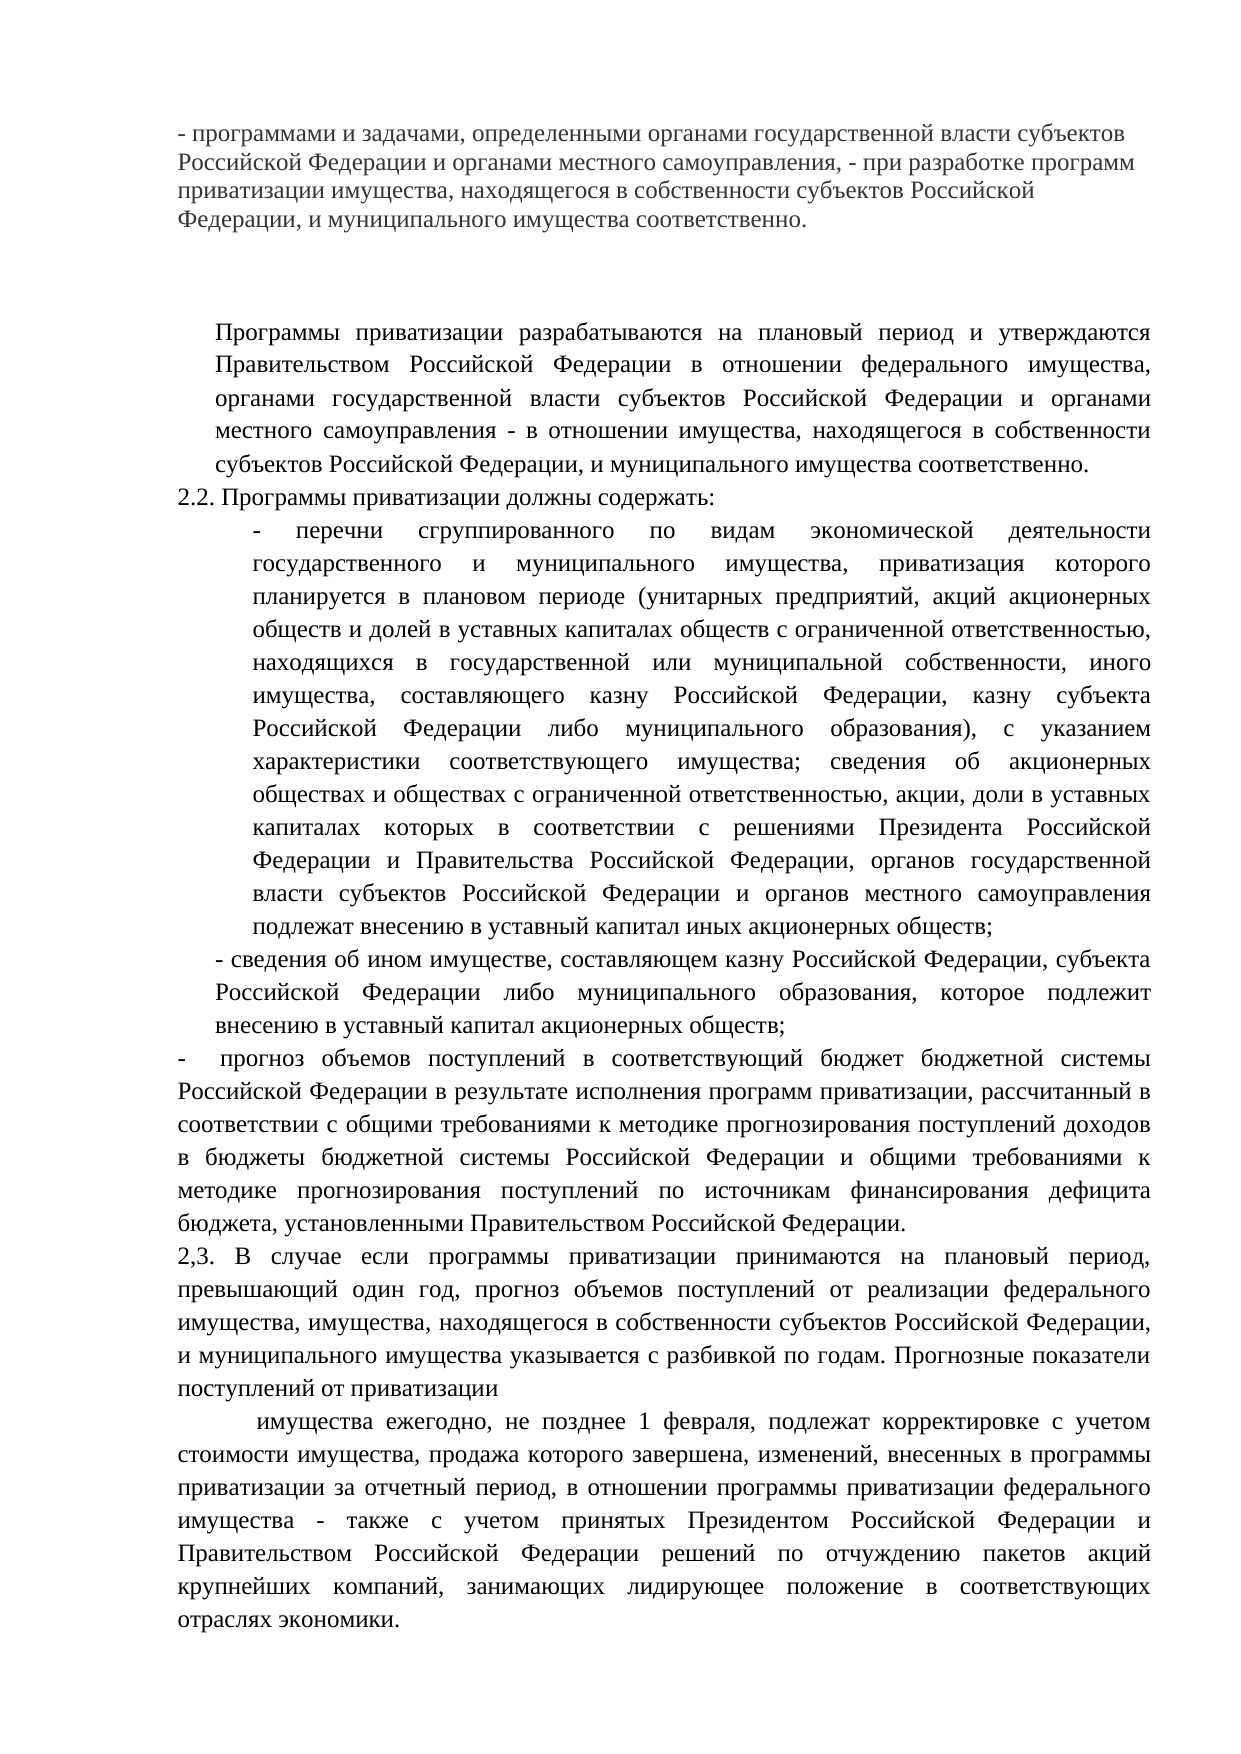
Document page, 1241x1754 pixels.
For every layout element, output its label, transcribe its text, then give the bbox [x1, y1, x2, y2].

text - перечни сгруппированного по видам экономической деятельности государственного и муниципального имущества, приватизация которого планируется в плановом периоде (унитарных предприятий, акций акционерных обществ и долей в уставных капиталах обществ с ограниченной ответственностью, находящихся в государственной или муниципальной собственности, иного имущества, составляющего казну Российской Федерации, казну субъекта Российской Федерации либо муниципального образования), с указанием характеристики соответствующего имущества; сведения об акционерных обществах и обществах с ограниченной ответственностью, акции, доли в уставных капиталах которых в соответствии с решениями Президента Российской Федерации и Правительства Российской Федерации, органов государственной власти субъектов Российской Федерации и органов местного самоуправления подлежат внесению в уставный капитал иных акционерных обществ; [252, 512, 1152, 941]
text - прогноз объемов поступлений в соответствующий бюджет бюджетной системы Российской Федерации в результате исполнения программ приватизации, рассчитанный в соответствии с общими требованиями к методике прогнозирования поступлений доходов в бюджеты бюджетной системы Российской Федерации и общими требованиями к методике прогнозирования поступлений по источникам финансирования дефицита бюджета, установленными Правительством Российской Федерации. [177, 1040, 1152, 1238]
text - программами и задачами, определенными органами государственной власти субъектов Российской Федерации и органами местного самоуправления, - при разработке программ приватизации имущества, находящегося в собственности субъектов Российской Федерации, и муниципального имущества соответственно. [177, 118, 1152, 233]
text - сведения об ином имуществе, составляющем казну Российской Федерации, субъекта Российской Федерации либо муниципального образования, которое подлежит внесению в уставный капитал акционерных обществ; [215, 941, 1152, 1040]
text Программы приватизации разрабатываются на плановый период и утверждаются Правительством Российской Федерации в отношении федерального имущества, органами государственной власти субъектов Российской Федерации и органами местного самоуправления - в отношении имущества, находящегося в собственности субъектов Российской Федерации, и муниципального имущества соответственно. [215, 313, 1152, 479]
text имущества ежегодно, не позднее 1 февраля, подлежат корректировке с учетом стоимости имущества, продажа которого завершена, изменений, внесенных в программы приватизации за отчетный период, в отношении программы приватизации федерального имущества - также с учетом принятых Президентом Российской Федерации и Правительством Российской Федерации решений по отчуждению пакетов акций крупнейших компаний, занимающих лидирующее положение в соответствующих отраслях экономики. [177, 1403, 1152, 1634]
text 2.2. Программы приватизации должны содержать: [177, 479, 1152, 512]
text 2,3. В случае если программы приватизации принимаются на плановый период, превышающий один год, прогноз объемов поступлений от реализации федерального имущества, имущества, находящегося в собственности субъектов Российской Федерации, и муниципального имущества указывается с разбивкой по годам. Прогнозные показатели поступлений от приватизации [177, 1238, 1152, 1403]
